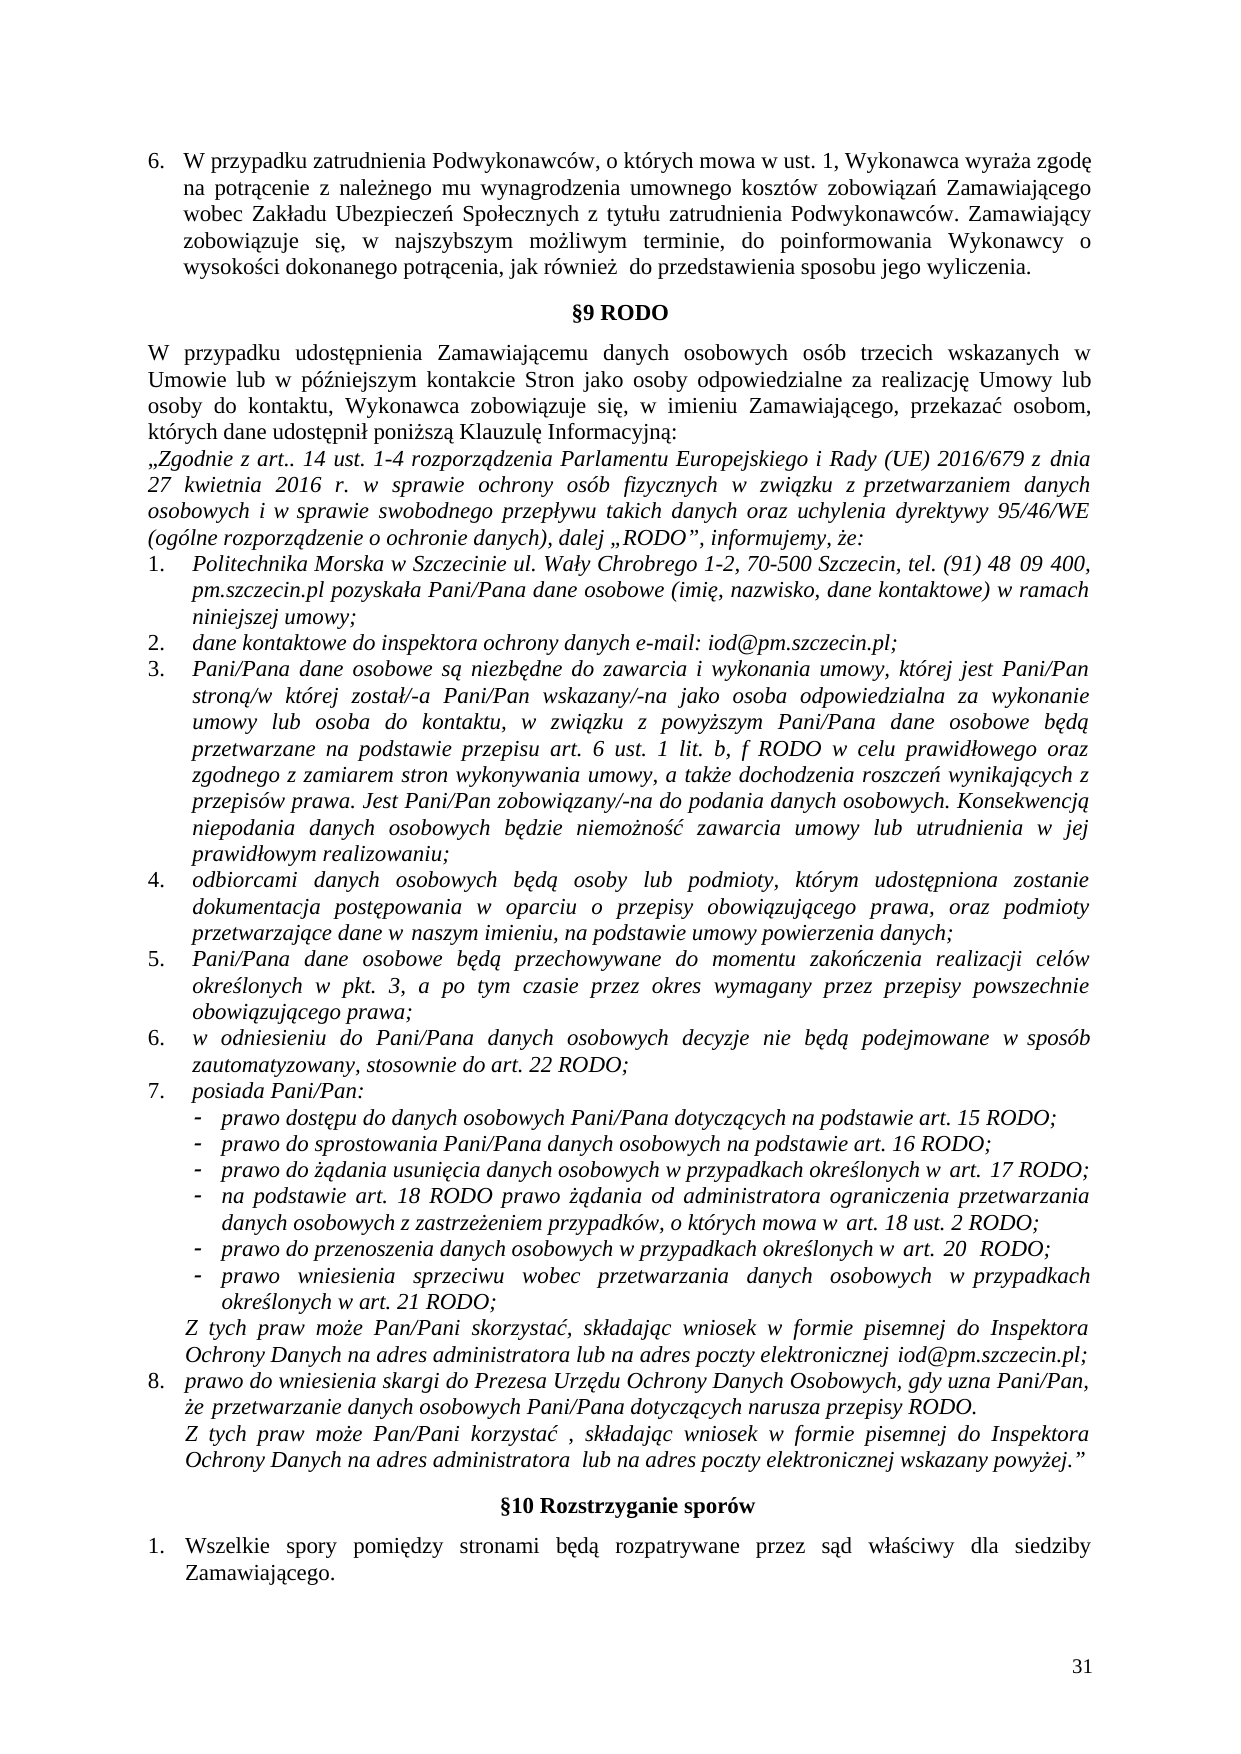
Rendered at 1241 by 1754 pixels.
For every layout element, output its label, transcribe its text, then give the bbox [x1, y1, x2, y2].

text W przypadku udostępnienia Zamawiającemu danych osobowych osób trzecich wskazanych w Umowie lub w późniejszym kontakcie Stron jako osoby odpowiedzialne za realizację Umowy lub osoby do kontaktu, Wykonawca zobowiązuje się, w imieniu Zamawiającego, przekazać osobom, których dane udostępnił poniższą Klauzulę Informacyjną: [148, 339, 1093, 445]
list dane kontaktowe do inspektora ochrony danych e-mail: iod@pm.szczecin.pl; [148, 629, 1093, 656]
list prawo do przenoszenia danych osobowych w przypadkach określonych w art. 20 RODO; [192, 1235, 1093, 1262]
text §9 RODO [148, 298, 1093, 325]
list Pani/Pana dane osobowe są niezbędne do zawarcia i wykonania umowy, której jest Pani/Pan stroną/w której został/-a Pani/Pan wskazany/-na jako osoba odpowiedzialna za wykonanie umowy lub osoba do kontaktu, w związku z powyższym Pani/Pana dane osobowe będą przetwarzane na podstawie przepisu art. 6 ust. 1 lit. b, f RODO w celu prawidłowego oraz zgodnego z zamiarem stron wykonywania umowy, a także dochodzenia roszczeń wynikających z przepisów prawa. Jest Pani/Pan zobowiązany/-na do podania danych osobowych. Konsekwencją niepodania danych osobowych będzie niemożność zawarcia umowy lub utrudnienia w jej prawidłowym realizowaniu; [148, 656, 1093, 866]
list na podstawie art. 18 RODO prawo żądania od administratora ograniczenia przetwarzania danych osobowych z zastrzeżeniem przypadków, o których mowa w art. 18 ust. 2 RODO; [192, 1183, 1093, 1235]
list prawo do żądania usunięcia danych osobowych w przypadkach określonych w art. 17 RODO; [192, 1156, 1093, 1183]
list w odniesieniu do Pani/Pana danych osobowych decyzje nie będą podejmowane w sposób zautomatyzowany, stosownie do art. 22 RODO; [148, 1024, 1093, 1077]
text §10 Rozstrzyganie sporów [162, 1492, 1093, 1518]
list prawo dostępu do danych osobowych Pani/Pana dotyczących na podstawie art. 15 RODO; [192, 1103, 1093, 1130]
list Pani/Pana dane osobowe będą przechowywane do momentu zakończenia realizacji celów określonych w pkt. 3, a po tym czasie przez okres wymagany przez przepisy powszechnie obowiązującego prawa; [148, 945, 1093, 1024]
list Politechnika Morska w Szczecinie ul. Wały Chrobrego 1-2, 70-500 Szczecin, tel. (91) 48 09 400, pm.szczecin.pl pozyskała Pani/Pana dane osobowe (imię, nazwisko, dane kontaktowe) w ramach niniejszej umowy; [148, 550, 1093, 629]
list Wszelkie spory pomiędzy stronami będą rozpatrywane przez sąd właściwy dla siedziby Zamawiającego. [148, 1532, 1093, 1585]
list posiada Pani/Pan: [148, 1077, 1093, 1103]
list Z tych praw może Pan/Pani korzystać , składając wniosek w formie pisemnej do Inspektora Ochrony Danych na adres administratora lub na adres poczty elektronicznej wskazany powyżej.” [185, 1420, 1093, 1472]
text „Zgodnie z art.. 14 ust. 1-4 rozporządzenia Parlamentu Europejskiego i Rady (UE) 2016/679 z dnia 27 kwietnia 2016 r. w sprawie ochrony osób fizycznych w związku z przetwarzaniem danych osobowych i w sprawie swobodnego przepływu takich danych oraz uchylenia dyrektywy 95/46/WE (ogólne rozporządzenie o ochronie danych), dalej „RODO”, informujemy, że: [148, 445, 1093, 550]
list odbiorcami danych osobowych będą osoby lub podmioty, którym udostępniona zostanie dokumentacja postępowania w oparciu o przepisy obowiązującego prawa, oraz podmioty przetwarzające dane w naszym imieniu, na podstawie umowy powierzenia danych; [148, 866, 1093, 945]
list W przypadku zatrudnienia Podwykonawców, o których mowa w ust. 1, Wykonawca wyraża zgodę na potrącenie z należnego mu wynagrodzenia umownego kosztów zobowiązań Zamawiającego wobec Zakładu Ubezpieczeń Społecznych z tytułu zatrudnienia Podwykonawców. Zamawiający zobowiązuje się, w najszybszym możliwym terminie, do poinformowania Wykonawcy o wysokości dokonanego potrącenia, jak również do przedstawienia sposobu jego wyliczenia. [148, 148, 1093, 279]
list prawo do sprostowania Pani/Pana danych osobowych na podstawie art. 16 RODO; [192, 1130, 1093, 1156]
list prawo wniesienia sprzeciwu wobec przetwarzania danych osobowych w przypadkach określonych w art. 21 RODO; [192, 1262, 1093, 1314]
list prawo do wniesienia skargi do Prezesa Urzędu Ochrony Danych Osobowych, gdy uzna Pani/Pan, że przetwarzanie danych osobowych Pani/Pana dotyczących narusza przepisy RODO. [148, 1367, 1093, 1420]
